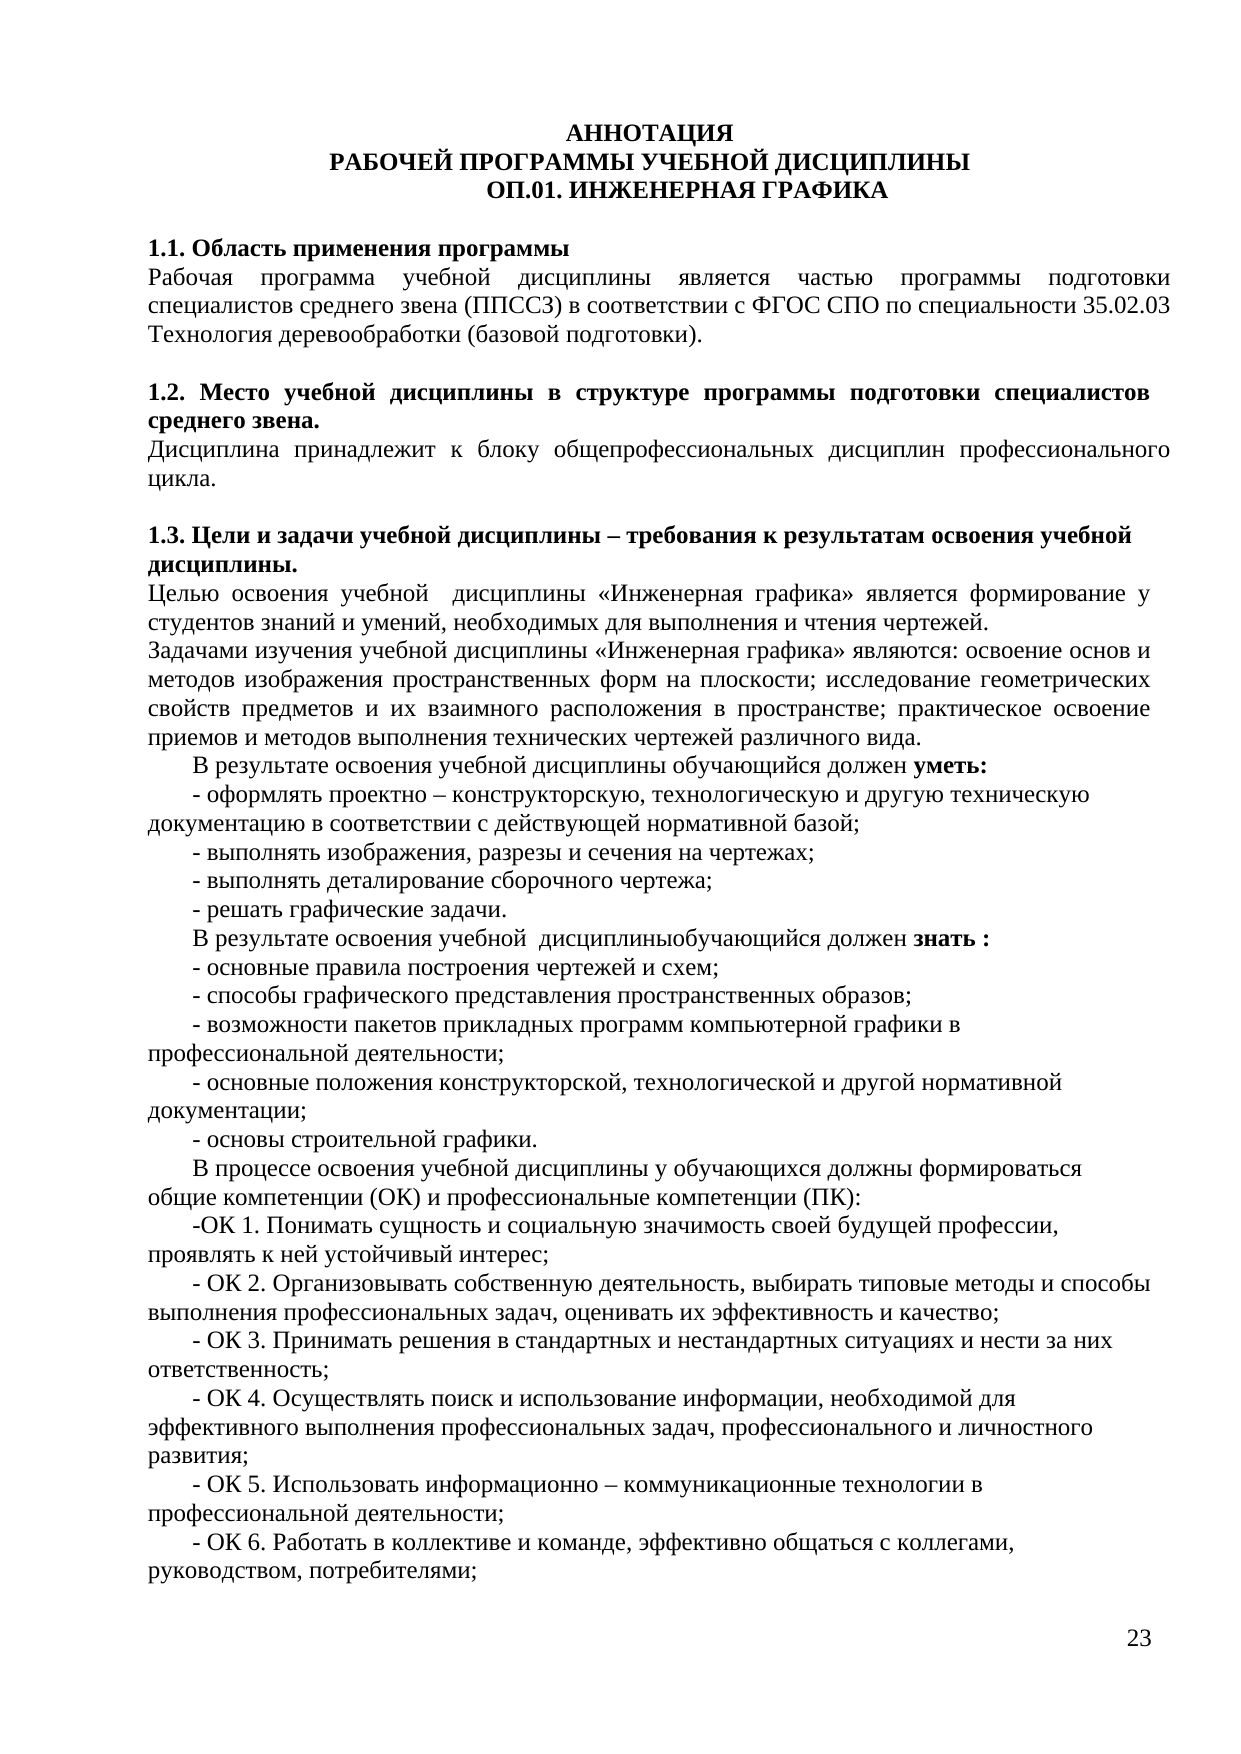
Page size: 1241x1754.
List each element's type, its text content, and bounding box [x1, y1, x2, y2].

text ОП.01. ИНЖЕНЕРНАЯ ГРАФИКА [223, 176, 1152, 204]
text - основные положения конструкторской, технологической и другой нормативной документации; [148, 1067, 1152, 1124]
text - ОК 6. Работать в коллективе и команде, эффективно общаться с коллегами, руководством, потребителями; [148, 1527, 1152, 1584]
text - оформлять проектно – конструкторскую, технологическую и другую техническую документацию в соответствии с действующей нормативной базой; [148, 779, 1152, 837]
text 1.2. Место учебной дисциплины в структуре программы подготовки специалистов среднего звена. [148, 377, 1152, 434]
text 1.1. Область применения программы [148, 233, 1152, 262]
text - способы графического представления пространственных образов; [148, 981, 1152, 1009]
text - основные правила построения чертежей и схем; [148, 952, 1152, 981]
text - возможности пакетов прикладных программ компьютерной графики в профессиональной деятельности; [148, 1009, 1152, 1067]
text - ОК 2. Организовывать собственную деятельность, выбирать типовые методы и способы выполнения профессиональных задач, оценивать их эффективность и качество; [148, 1268, 1152, 1326]
text - ОК 4. Осуществлять поиск и использование информации, необходимой для эффективного выполнения профессиональных задач, профессионального и личностного развития; [148, 1383, 1152, 1469]
text -ОК 1. Понимать сущность и социальную значимость своей будущей профессии, проявлять к ней устойчивый интерес; [148, 1211, 1152, 1268]
text Целью освоения учебной дисциплины «Инженерная графика» является формирование у студентов знаний и умений, необходимых для выполнения и чтения чертежей. [148, 578, 1152, 636]
text В процессе освоения учебной дисциплины у обучающихся должны формироваться общие компетенции (ОК) и профессиональные компетенции (ПК): [148, 1153, 1152, 1211]
text - решать графические задачи. [148, 894, 1152, 923]
text АННОТАЦИЯ [148, 118, 1152, 147]
text - выполнять деталирование сборочного чертежа; [148, 866, 1152, 894]
text 1.3. Цели и задачи учебной дисциплины – требования к результатам освоения учебной дисциплины. [148, 521, 1152, 578]
text - ОК 3. Принимать решения в стандартных и нестандартных ситуациях и нести за них ответственность; [148, 1326, 1152, 1383]
text Задачами изучения учебной дисциплины «Инженерная графика» являются: освоение основ и методов изображения пространственных форм на плоскости; исследование геометрических свойств предметов и их взаимного расположения в пространстве; практическое освоение приемов и методов выполнения технических чертежей различного вида. [148, 636, 1152, 751]
text Дисциплина принадлежит к блоку общепрофессиональных дисциплин профессионального цикла. [148, 434, 1171, 492]
text В результате освоения учебной дисциплины обучающийся должен уметь: [148, 751, 1152, 779]
text рабочей ПРОГРАММЫ УЧЕБНОЙ ДИСЦИПЛИНЫ [148, 147, 1152, 176]
text В результате освоения учебной дисциплиныобучающийся должен знать : [148, 923, 1152, 952]
text Рабочая программа учебной дисциплины является частью программы подготовки специалистов среднего звена (ППССЗ) в соответствии с ФГОС СПО по специальности 35.02.03 Технология деревообработки (базовой подготовки). [148, 262, 1171, 348]
text - ОК 5. Использовать информационно – коммуникационные технологии в профессиональной деятельности; [148, 1469, 1152, 1527]
text - выполнять изображения, разрезы и сечения на чертежах; [148, 837, 1152, 866]
text - основы строительной графики. [148, 1124, 1152, 1153]
